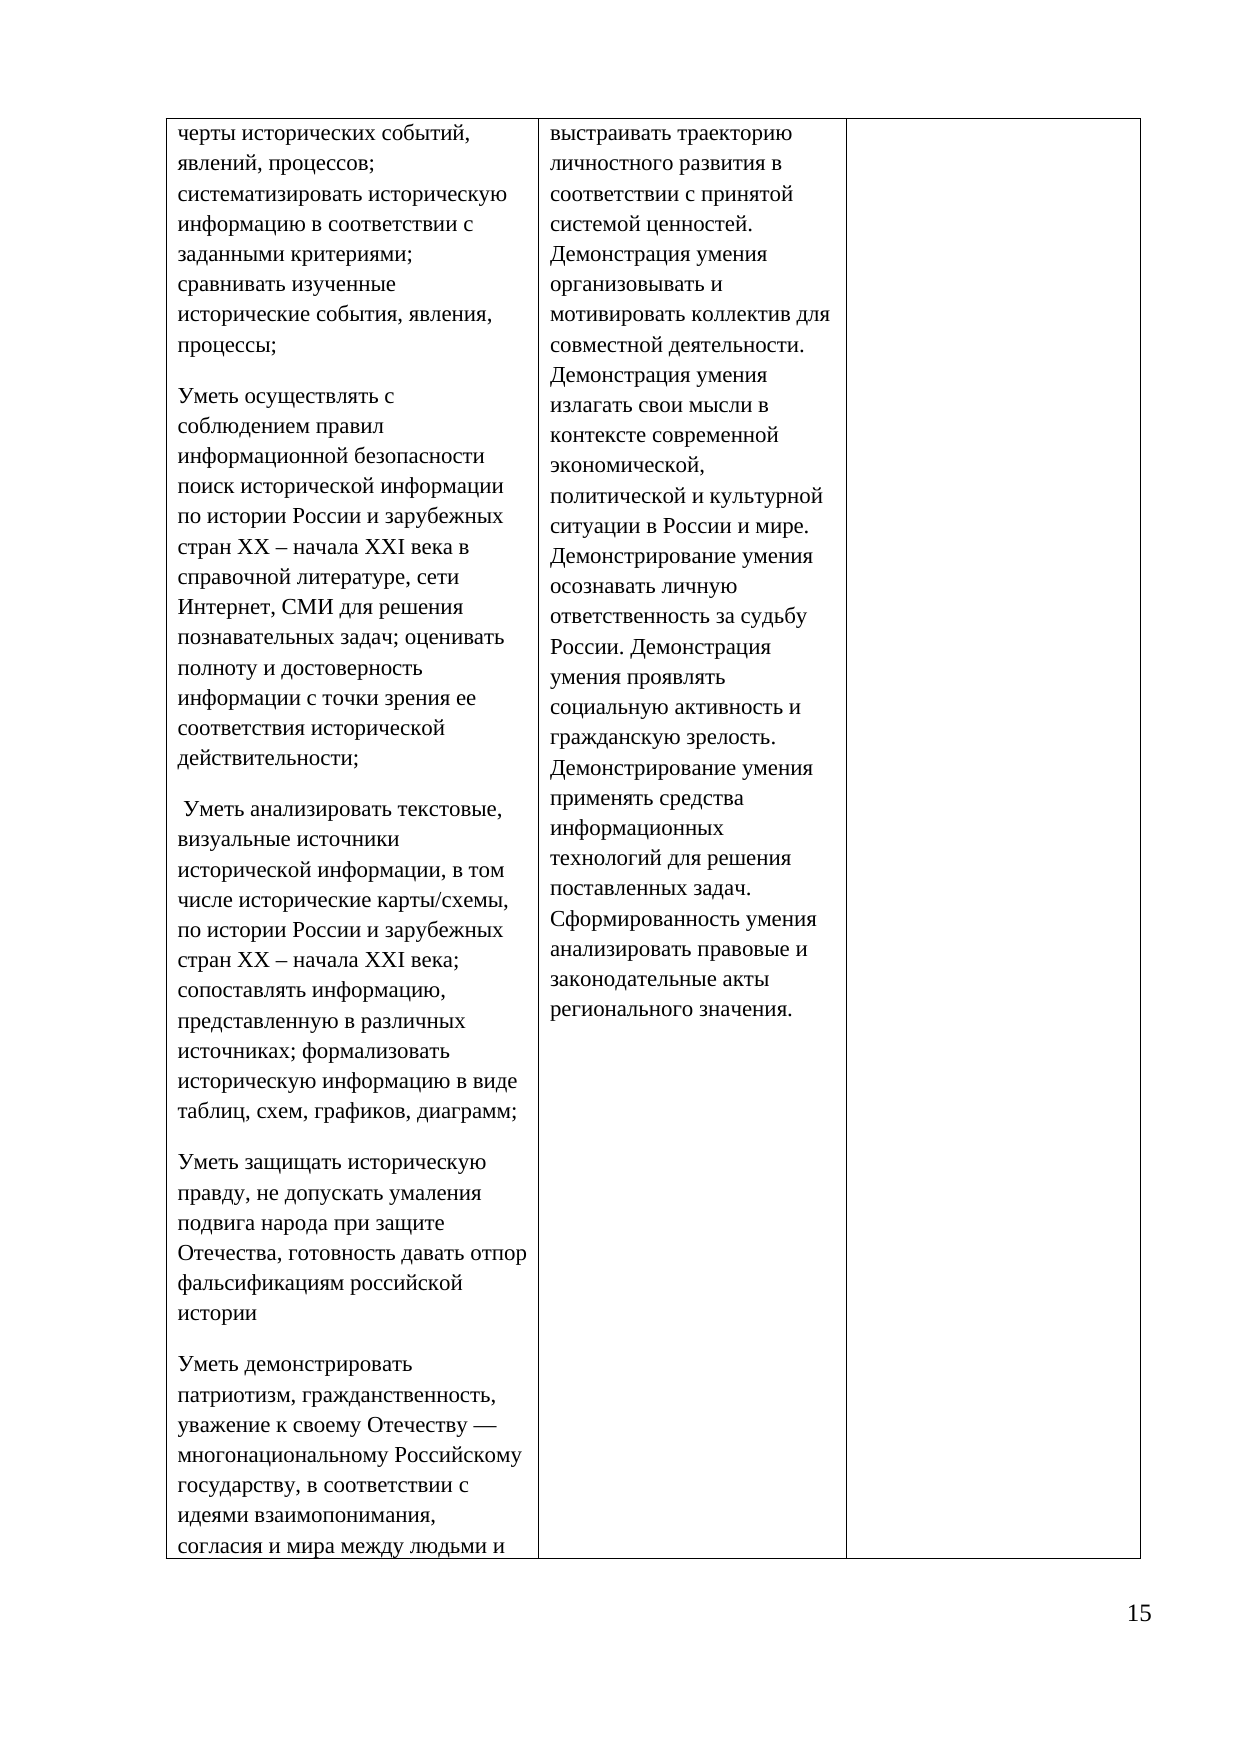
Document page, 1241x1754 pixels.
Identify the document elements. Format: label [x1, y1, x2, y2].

table_cell [167, 119, 538, 1558]
table_cell [539, 119, 846, 1558]
table_cell [847, 119, 1140, 1558]
